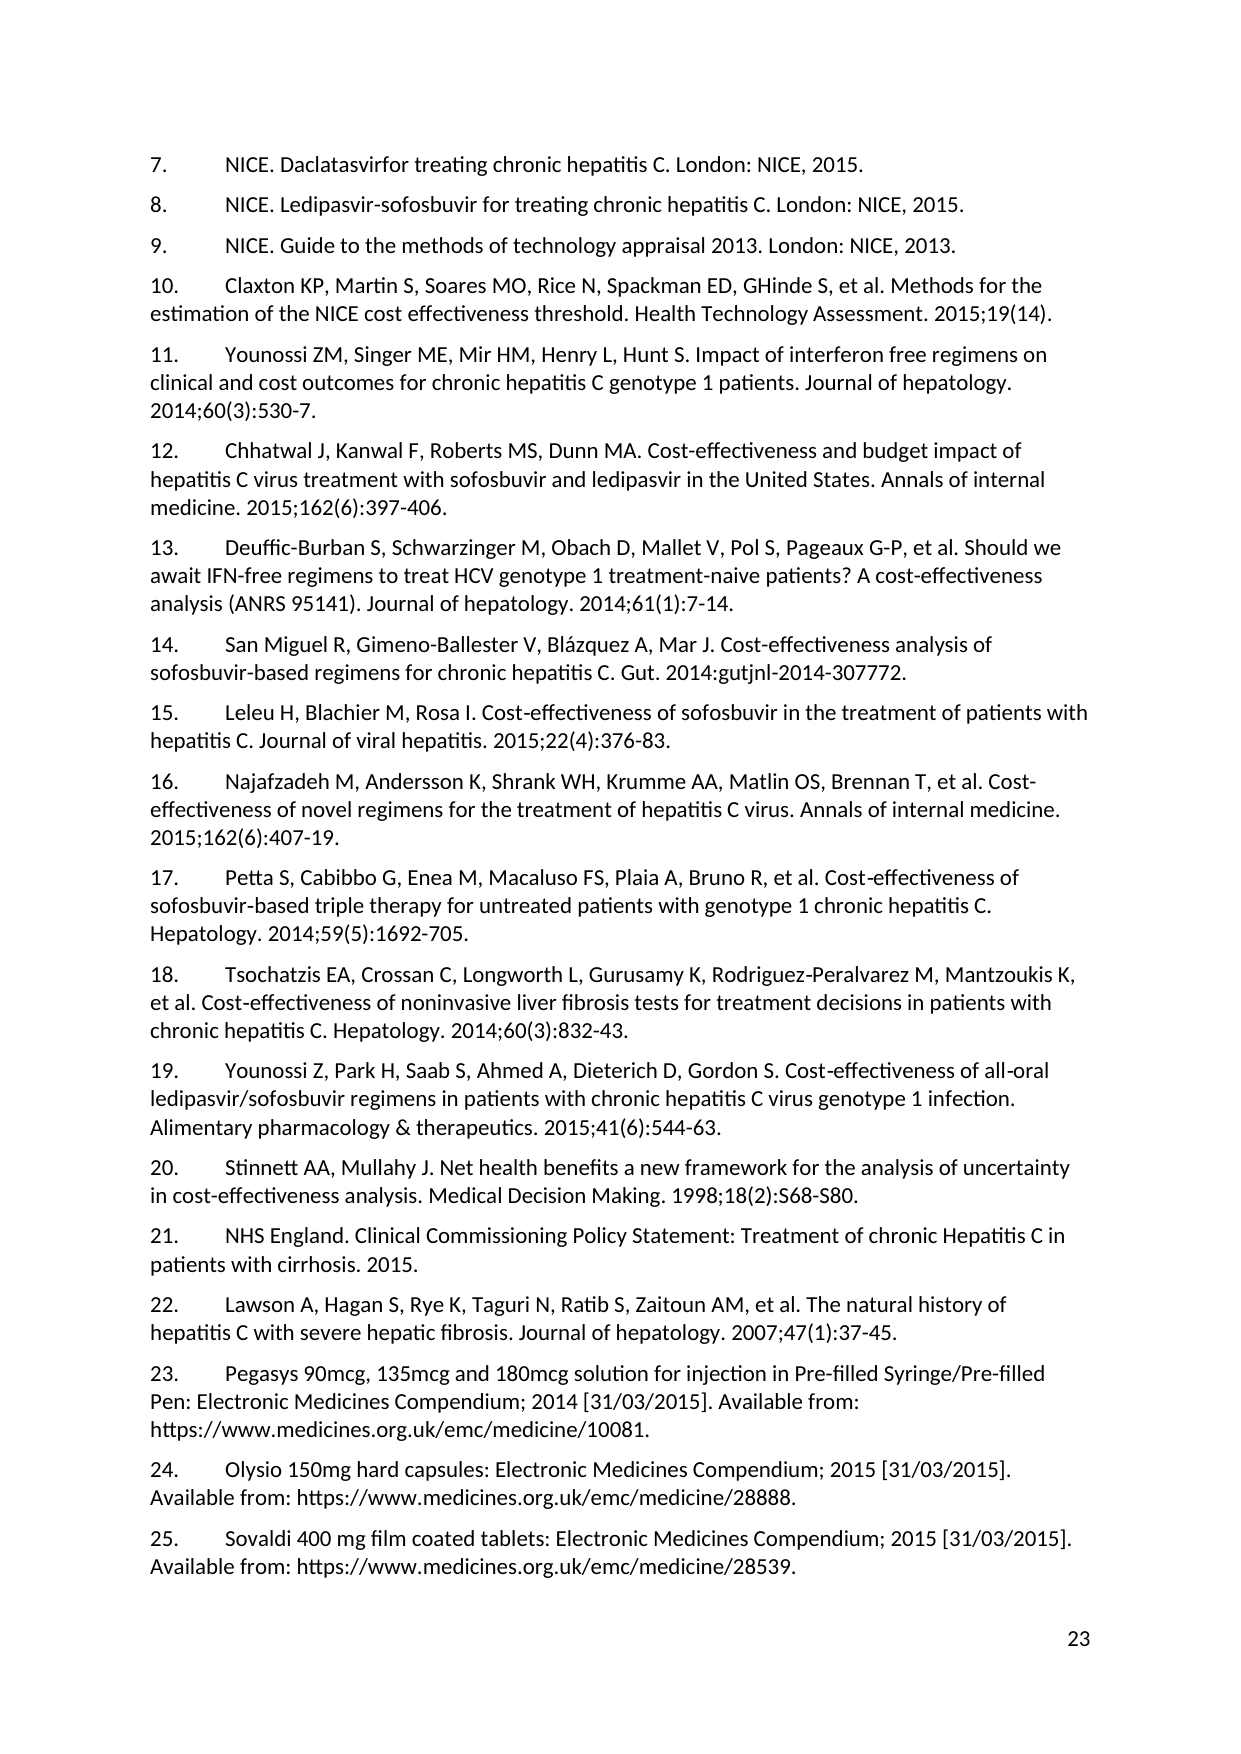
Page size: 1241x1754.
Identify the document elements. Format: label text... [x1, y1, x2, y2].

text 11. Younossi ZM, Singer ME, Mir HM, Henry L, Hunt S. Impact of interferon free regimens on clinical and cost outcomes for chronic hepatitis C genotype 1 patients. Journal of hepatology. 2014;60(3):530-7. [150, 340, 1090, 424]
text 16. Najafzadeh M, Andersson K, Shrank WH, Krumme AA, Matlin OS, Brennan T, et al. Cost-effectiveness of novel regimens for the treatment of hepatitis C virus. Annals of internal medicine. 2015;162(6):407-19. [150, 767, 1090, 851]
text 19. Younossi Z, Park H, Saab S, Ahmed A, Dieterich D, Gordon S. Cost‐effectiveness of all‐oral ledipasvir/sofosbuvir regimens in patients with chronic hepatitis C virus genotype 1 infection. Alimentary pharmacology & therapeutics. 2015;41(6):544-63. [150, 1057, 1090, 1141]
text 10. Claxton KP, Martin S, Soares MO, Rice N, Spackman ED, GHinde S, et al. Methods for the estimation of the NICE cost effectiveness threshold. Health Technology Assessment. 2015;19(14). [150, 272, 1090, 328]
text 24. Olysio 150mg hard capsules: Electronic Medicines Compendium; 2015 [31/03/2015]. Available from: https://www.medicines.org.uk/emc/medicine/28888. [150, 1455, 1090, 1511]
text 15. Leleu H, Blachier M, Rosa I. Cost‐effectiveness of sofosbuvir in the treatment of patients with hepatitis C. Journal of viral hepatitis. 2015;22(4):376-83. [150, 698, 1090, 754]
text 20. Stinnett AA, Mullahy J. Net health benefits a new framework for the analysis of uncertainty in cost-effectiveness analysis. Medical Decision Making. 1998;18(2):S68-S80. [150, 1153, 1090, 1209]
text 12. Chhatwal J, Kanwal F, Roberts MS, Dunn MA. Cost-effectiveness and budget impact of hepatitis C virus treatment with sofosbuvir and ledipasvir in the United States. Annals of internal medicine. 2015;162(6):397-406. [150, 437, 1090, 521]
text 18. Tsochatzis EA, Crossan C, Longworth L, Gurusamy K, Rodriguez‐Peralvarez M, Mantzoukis K, et al. Cost‐effectiveness of noninvasive liver fibrosis tests for treatment decisions in patients with chronic hepatitis C. Hepatology. 2014;60(3):832-43. [150, 960, 1090, 1044]
text 9. NICE. Guide to the methods of technology appraisal 2013. London: NICE, 2013. [150, 231, 1090, 259]
text 23. Pegasys 90mcg, 135mcg and 180mcg solution for injection in Pre-filled Syringe/Pre-filled Pen: Electronic Medicines Compendium; 2014 [31/03/2015]. Available from: https://www.medicines.org.uk/emc/medicine/10081. [150, 1359, 1090, 1443]
text 13. Deuffic-Burban S, Schwarzinger M, Obach D, Mallet V, Pol S, Pageaux G-P, et al. Should we await IFN-free regimens to treat HCV genotype 1 treatment-naive patients? A cost-effectiveness analysis (ANRS 95141). Journal of hepatology. 2014;61(1):7-14. [150, 533, 1090, 617]
text 25. Sovaldi 400 mg film coated tablets: Electronic Medicines Compendium; 2015 [31/03/2015]. Available from: https://www.medicines.org.uk/emc/medicine/28539. [150, 1524, 1090, 1580]
text 14. San Miguel R, Gimeno-Ballester V, Blázquez A, Mar J. Cost-effectiveness analysis of sofosbuvir-based regimens for chronic hepatitis C. Gut. 2014:gutjnl-2014-307772. [150, 630, 1090, 686]
text 7. NICE. Daclatasvirfor treating chronic hepatitis C. London: NICE, 2015. [150, 150, 1090, 178]
text 21. NHS England. Clinical Commissioning Policy Statement: Treatment of chronic Hepatitis C in patients with cirrhosis. 2015. [150, 1222, 1090, 1278]
text 22. Lawson A, Hagan S, Rye K, Taguri N, Ratib S, Zaitoun AM, et al. The natural history of hepatitis C with severe hepatic fibrosis. Journal of hepatology. 2007;47(1):37-45. [150, 1290, 1090, 1346]
text 8. NICE. Ledipasvir-sofosbuvir for treating chronic hepatitis C. London: NICE, 2015. [150, 191, 1090, 218]
text 17. Petta S, Cabibbo G, Enea M, Macaluso FS, Plaia A, Bruno R, et al. Cost‐effectiveness of sofosbuvir‐based triple therapy for untreated patients with genotype 1 chronic hepatitis C. Hepatology. 2014;59(5):1692-705. [150, 863, 1090, 947]
